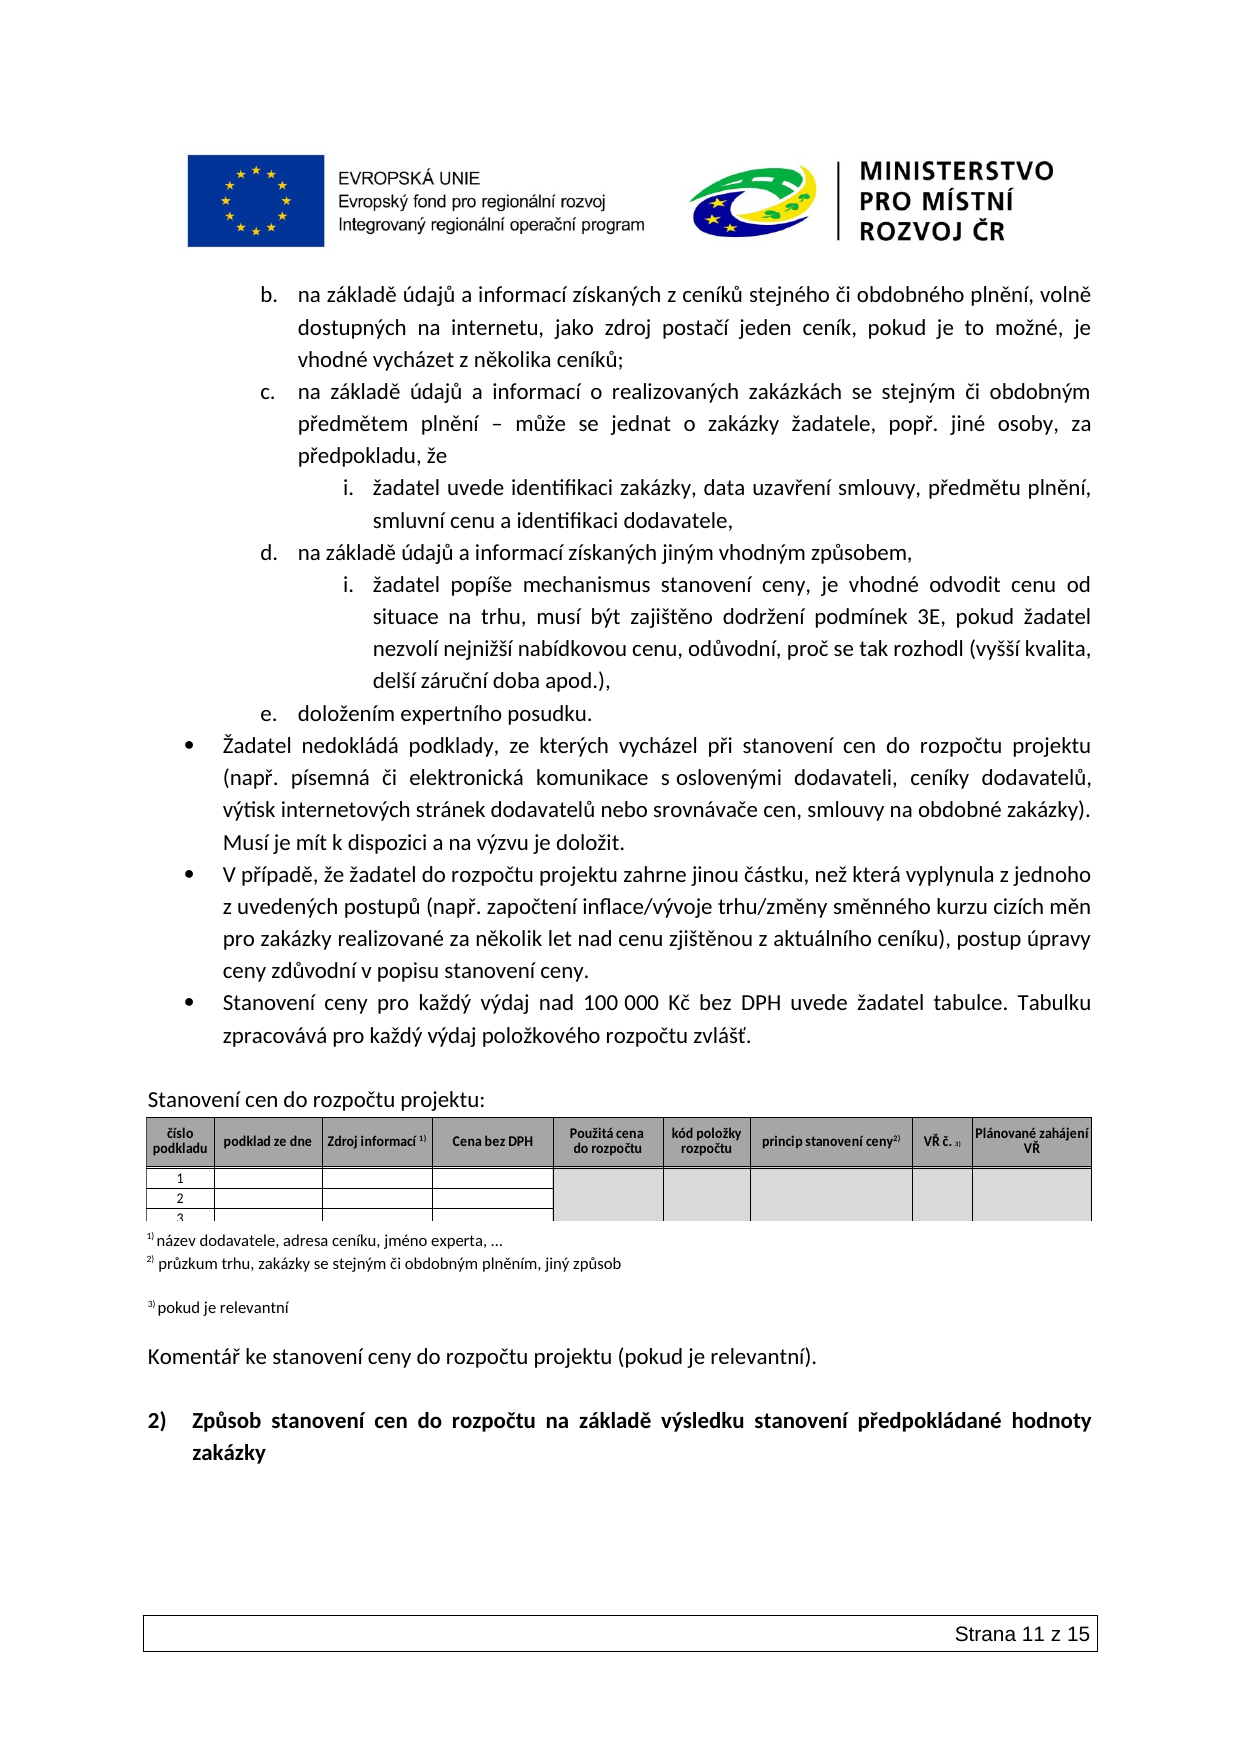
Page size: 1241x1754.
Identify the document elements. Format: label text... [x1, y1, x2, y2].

list 1) název dodavatele, adresa ceníku, jméno experta, … [146, 1230, 1093, 1251]
list Způsob stanovení cen do rozpočtu na základě výsledku stanovení předpokládané hodnoty zakázky [148, 1406, 1093, 1466]
list žadatel uvede identifikaci zakázky, data uzavření smlouvy, předmětu plnění, smluvní cenu a identifikaci dodavatele, [354, 473, 1093, 534]
list 2) průzkum trhu, zakázky se stejným či obdobným plněním, jiný způsob [146, 1253, 1093, 1274]
list Stanovení ceny pro každý výdaj nad 100 000 Kč bez DPH uvede žadatel tabulce. Tabulku zpracovává pro každý výdaj položkového rozpočtu zvlášť. [185, 988, 1093, 1049]
list žadatel popíše mechanismus stanovení ceny, je vhodné odvodit cenu od situace na trhu, musí být zajištěno dodržení podmínek 3E, pokud žadatel nezvolí nejnižší nabídkovou cenu, odůvodní, proč se tak rozhodl (vyšší kvalita, delší záruční doba apod.), [354, 570, 1093, 695]
list V případě, že žadatel do rozpočtu projektu zahrne jinou částku, než která vyplynula z jednoho z uvedených postupů (např. započtení inflace/vývoje trhu/změny směnného kurzu cizích měn pro zakázky realizované za několik let nad cenu zjištěnou z aktuálního ceníku), postup úpravy ceny zdůvodní v popisu stanovení ceny. [185, 860, 1093, 984]
list Stanovení cen do rozpočtu projektu: [148, 1085, 1093, 1113]
list na základě údajů a informací získaných z ceníků stejného či obdobného plnění, volně dostupných na internetu, jako zdroj postačí jeden ceník, pokud je to možné, je vhodné vycházet z několika ceníků; [260, 148, 1093, 373]
list Žadatel nedokládá podklady, ze kterých vycházel při stanovení cen do rozpočtu projektu (např. písemná či elektronická komunikace s oslovenými dodavateli, ceníky dodavatelů, výtisk internetových stránek dodavatelů nebo srovnávače cen, smlouvy na obdobné zakázky). Musí je mít k dispozici a na výzvu je doložit. [185, 731, 1093, 856]
list doložením expertního posudku. [260, 699, 1093, 727]
picture [157, 123, 1083, 277]
text 3) pokud je relevantní [148, 1298, 1093, 1318]
list na základě údajů a informací o realizovaných zakázkách se stejným či obdobným předmětem plnění – může se jednat o zakázky žadatele, popř. jiné osoby, za předpokladu, že [260, 377, 1093, 469]
list Komentář ke stanovení ceny do rozpočtu projektu (pokud je relevantní). [148, 1342, 1093, 1370]
list na základě údajů a informací získaných jiným vhodným způsobem, [260, 538, 1093, 566]
